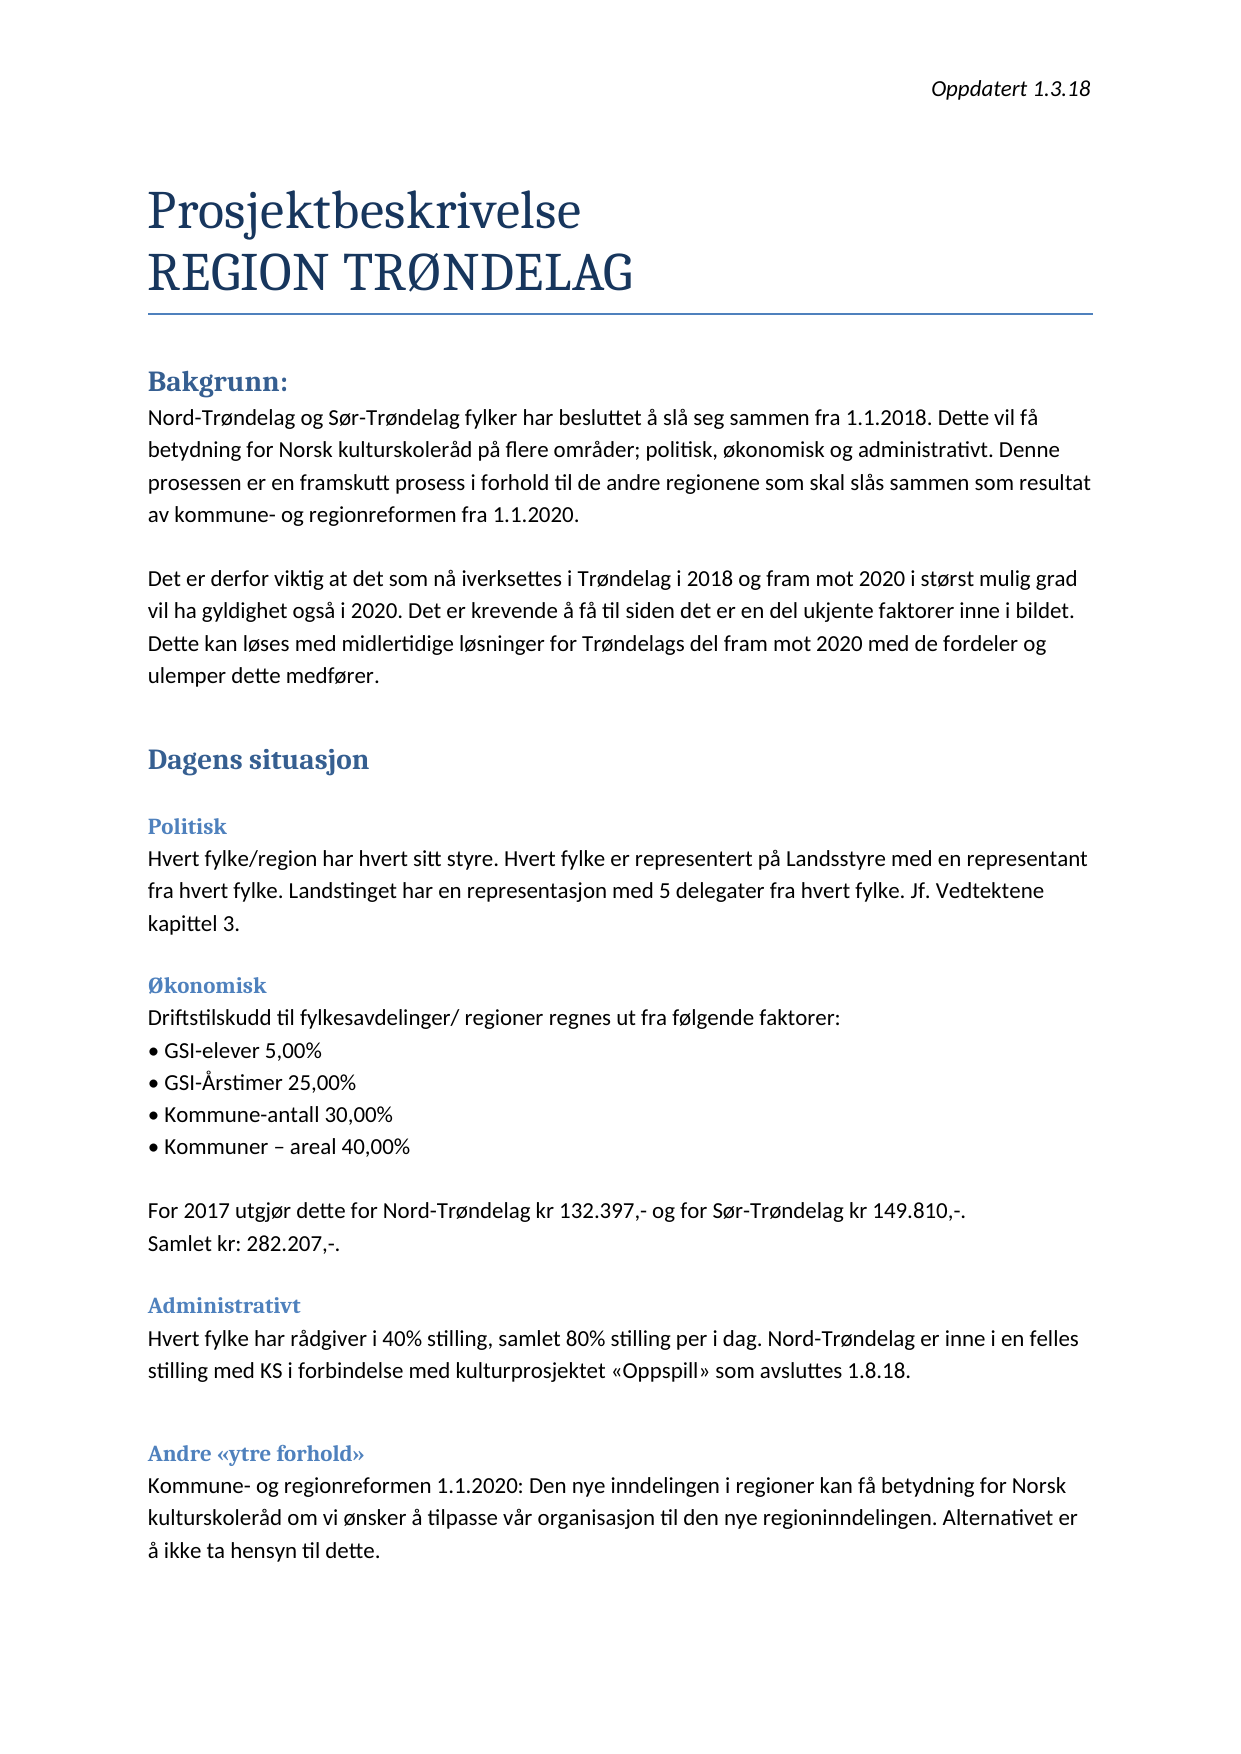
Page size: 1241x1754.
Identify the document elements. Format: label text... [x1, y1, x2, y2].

subtitle Andre «ytre forhold» [148, 1441, 1093, 1467]
text Driftstilskudd til fylkesavdelinger/ regioner regnes ut fra følgende faktorer: [148, 1003, 1093, 1032]
text Nord-Trøndelag og Sør-Trøndelag fylker har besluttet å slå seg sammen fra 1.1.2018. Dette vil få betydning for Norsk kulturskoleråd på flere områder; politisk, økonomisk og administrativt. Denne prosessen er en framskutt prosess i forhold til de andre regionene som skal slås sammen som resultat av kommune- og regionreformen fra 1.1.2020. [148, 403, 1093, 528]
text • GSI-elever 5,00% [148, 1036, 1093, 1064]
text • Kommune-antall 30,00% [148, 1100, 1093, 1128]
text Økonomisk [148, 973, 1093, 999]
subtitle Bakgrunn: [148, 365, 1093, 398]
text Hvert fylke/region har hvert sitt styre. Hvert fylke er representert på Landsstyre med en representant fra hvert fylke. Landstinget har en representasjon med 5 delegater fra hvert fylke. Jf. Vedtektene kapittel 3. [148, 844, 1093, 937]
subtitle Dagens situasjon [148, 743, 1093, 777]
text • Kommuner – areal 40,00% [148, 1132, 1093, 1160]
text Kommune- og regionreformen 1.1.2020: Den nye inndelingen i regioner kan få betydning for Norsk kulturskoleråd om vi ønsker å tilpasse vår organisasjon til den nye regioninndelingen. Alternativet er å ikke ta hensyn til dette. [148, 1471, 1093, 1564]
text Hvert fylke har rådgiver i 40% stilling, samlet 80% stilling per i dag. Nord-Trøndelag er inne i en felles stilling med KS i forbindelse med kulturprosjektet «Oppspill» som avsluttes 1.8.18. [148, 1324, 1093, 1384]
text • GSI-Årstimer 25,00% [148, 1068, 1093, 1096]
title Prosjektbeskrivelse [148, 180, 1093, 242]
text Administrativt [148, 1293, 1093, 1319]
title REGION TRØNDELAG [148, 242, 1093, 313]
text For 2017 utgjør dette for Nord-Trøndelag kr 132.397,- og for Sør-Trøndelag kr 149.810,-. [148, 1197, 1093, 1225]
text Samlet kr: 282.207,-. [148, 1229, 1093, 1257]
text Politisk [148, 814, 1093, 840]
text Det er derfor viktig at det som nå iverksettes i Trøndelag i 2018 og fram mot 2020 i størst mulig grad vil ha gyldighet også i 2020. Det er krevende å få til siden det er en del ukjente faktorer inne i bildet. Dette kan løses med midlertidige løsninger for Trøndelags del fram mot 2020 med de fordeler og ulemper dette medfører. [148, 564, 1093, 689]
